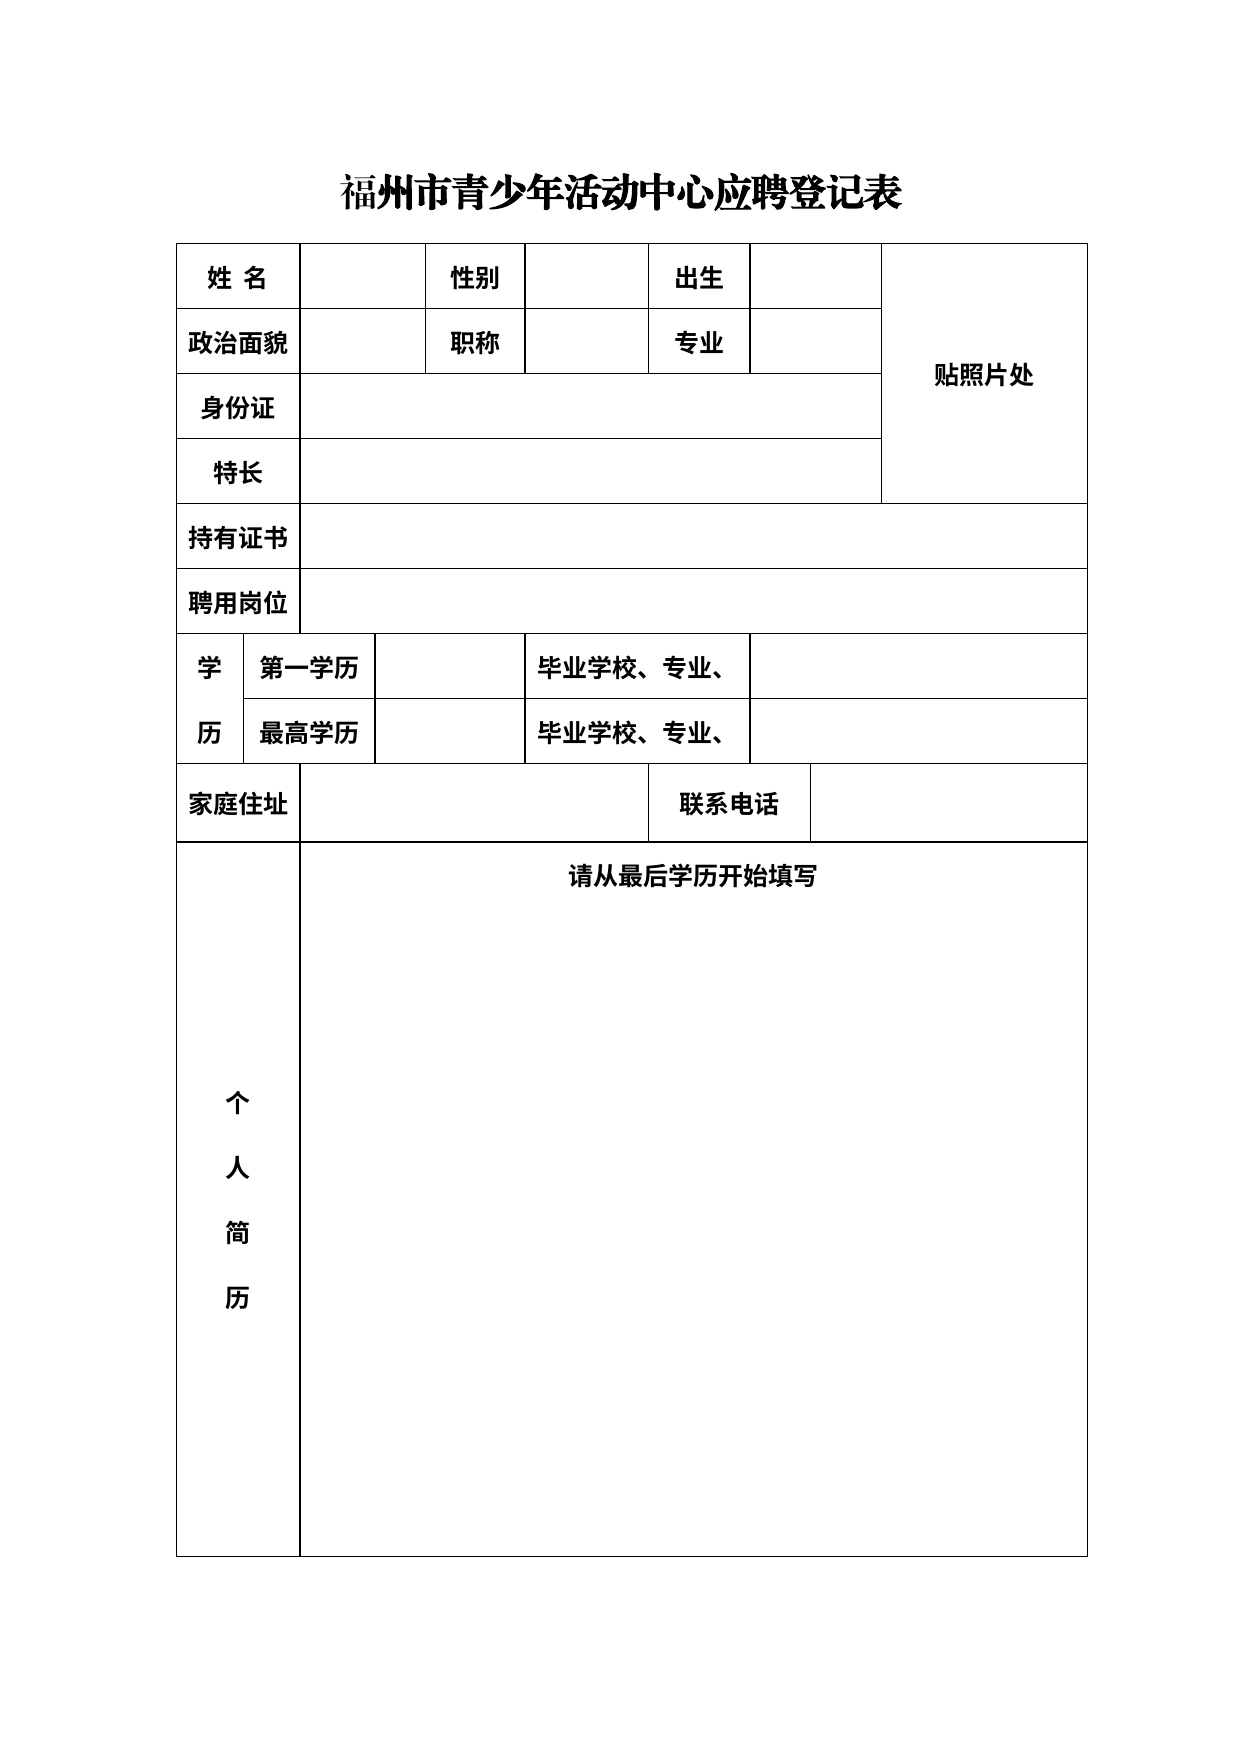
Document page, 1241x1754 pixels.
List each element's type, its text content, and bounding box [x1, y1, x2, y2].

table_cell [301, 439, 881, 503]
table_header [301, 244, 425, 308]
table_header [751, 244, 881, 308]
table_cell 个 人 简 历 [177, 843, 299, 1556]
table_cell 毕业学校、专业、时间 [526, 634, 749, 698]
table_cell 身份证 号码 [177, 374, 299, 438]
table_header [526, 244, 648, 308]
table_cell 专业 [649, 309, 749, 373]
table_cell 请从最后学历开始填写 [301, 843, 1087, 1556]
table_cell 最高学历 [244, 699, 374, 763]
table_cell 特长 [177, 439, 299, 503]
table_cell [301, 374, 881, 438]
table_cell [526, 309, 648, 373]
table_cell 第一学历 [244, 634, 374, 698]
table_cell 政治面貌 [177, 309, 299, 373]
table_header 出生 年月 [649, 244, 749, 308]
table_cell 毕业学校、专业、时间 [526, 699, 749, 763]
table_cell 聘用岗位 [177, 569, 299, 633]
table_cell [301, 764, 648, 841]
table_cell [811, 764, 1087, 841]
table_cell 持有证书情况 [177, 504, 299, 568]
table_cell [301, 569, 1087, 633]
table_cell [376, 699, 524, 763]
table_cell [751, 309, 881, 373]
table_cell 家庭住址 [177, 764, 299, 841]
table_header 姓 名 [177, 244, 299, 308]
table_header 贴照片处 [882, 244, 1087, 503]
table_cell 职称 [426, 309, 524, 373]
table_cell 联系电话 [649, 764, 810, 841]
table_cell [751, 699, 1087, 763]
table_cell [751, 634, 1087, 698]
table_header 性别 [426, 244, 524, 308]
table_cell 学 历 情 况 [177, 634, 243, 763]
table_cell [301, 309, 425, 373]
table_cell [301, 504, 1087, 568]
list 福州市青少年活动中心应聘登记表 [187, 162, 1053, 227]
table_cell [376, 634, 524, 698]
